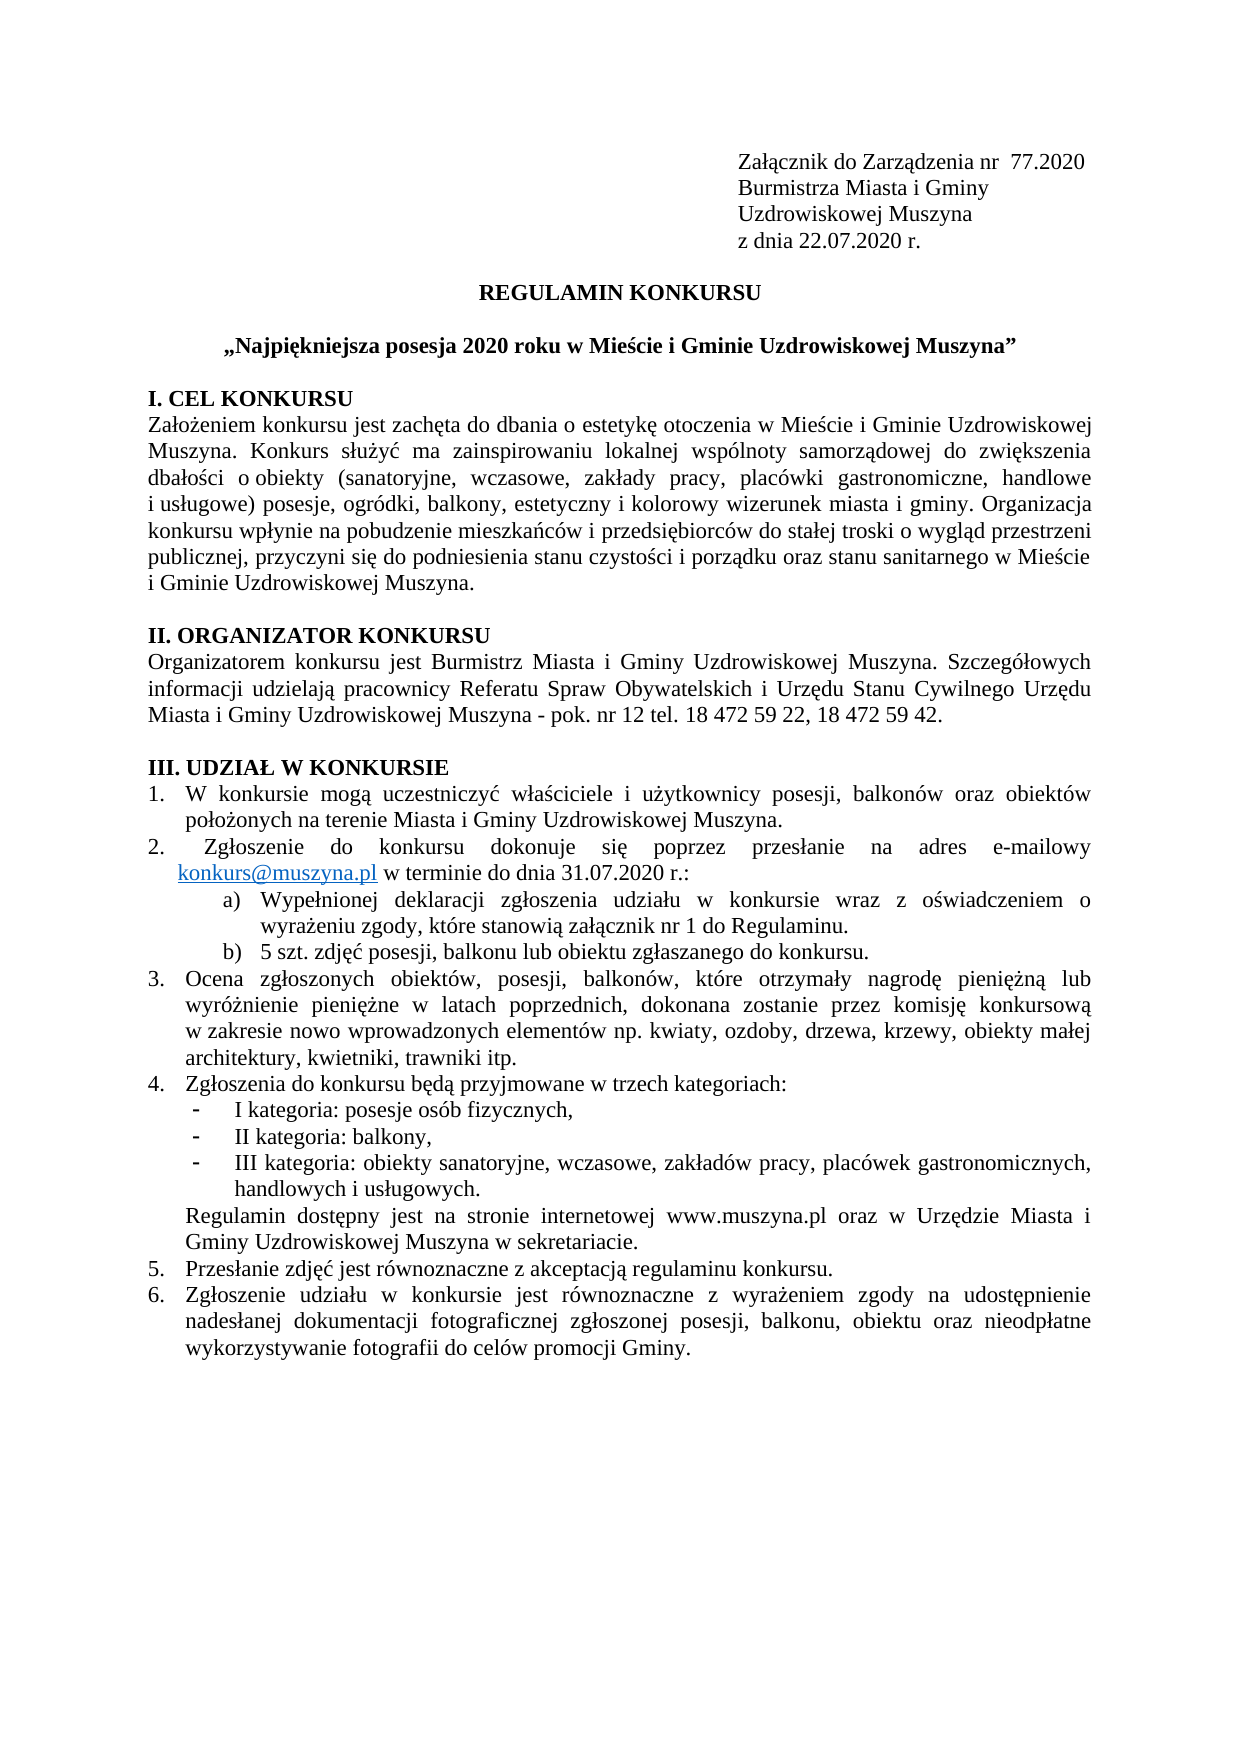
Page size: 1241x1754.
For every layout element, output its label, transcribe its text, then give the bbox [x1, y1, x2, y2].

list II kategoria: balkony, [192, 1123, 1092, 1149]
text III. UDZIAŁ W KONKURSIE [148, 754, 1092, 780]
list W konkursie mogą uczestniczyć właściciele i użytkownicy posesji, balkonów oraz obiektów położonych na terenie Miasta i Gminy Uzdrowiskowej Muszyna. [148, 780, 1092, 833]
list Zgłoszenie do konkursu dokonuje się poprzez przesłanie na adres e-mailowy konkurs@muszyna.pl w terminie do dnia 31.07.2020 r.: [148, 833, 1092, 886]
text REGULAMIN KONKURSU [148, 279, 1092, 306]
list 5 szt. zdjęć posesji, balkonu lub obiektu zgłaszanego do konkursu. [223, 938, 1092, 965]
list Zgłoszenia do konkursu będą przyjmowane w trzech kategoriach: [148, 1070, 1092, 1096]
text z dnia 22.07.2020 r. [598, 227, 1092, 253]
text Burmistrza Miasta i Gminy Uzdrowiskowej Muszyna [738, 174, 1092, 227]
list III kategoria: obiekty sanatoryjne, wczasowe, zakładów pracy, placówek gastronomicznych, handlowych i usługowych. [192, 1149, 1092, 1202]
text I. CEL KONKURSU [148, 385, 1092, 411]
text Regulamin dostępny jest na stronie internetowej www.muszyna.pl oraz w Urzędzie Miasta i Gminy Uzdrowiskowej Muszyna w sekretariacie. [185, 1202, 1092, 1254]
text Założeniem konkursu jest zachęta do dbania o estetykę otoczenia w Mieście i Gminie Uzdrowiskowej Muszyna. Konkurs służyć ma zainspirowaniu lokalnej wspólnoty samorządowej do zwiększenia dbałości o obiekty (sanatoryjne, wczasowe, zakłady pracy, placówki gastronomiczne, handlowe i usługowe) posesje, ogródki, balkony, estetyczny i kolorowy wizerunek miasta i gminy. Organizacja konkursu wpłynie na pobudzenie mieszkańców i przedsiębiorców do stałej troski o wygląd przestrzeni publicznej, przyczyni się do podniesienia stanu czystości i porządku oraz stanu sanitarnego w Mieście i Gminie Uzdrowiskowej Muszyna. [148, 411, 1092, 596]
text Załącznik do Zarządzenia nr 77.2020 [435, 148, 1092, 174]
text II. ORGANIZATOR KONKURSU [148, 622, 1092, 648]
list Ocena zgłoszonych obiektów, posesji, balkonów, które otrzymały nagrodę pieniężną lub wyróżnienie pieniężne w latach poprzednich, dokonana zostanie przez komisję konkursową w zakresie nowo wprowadzonych elementów np. kwiaty, ozdoby, drzewa, krzewy, obiekty małej architektury, kwietniki, trawniki itp. [148, 965, 1092, 1070]
list Przesłanie zdjęć jest równoznaczne z akceptacją regulaminu konkursu. [148, 1254, 1092, 1281]
list Zgłoszenie udziału w konkursie jest równoznaczne z wyrażeniem zgody na udostępnienie nadesłanej dokumentacji fotograficznej zgłoszonej posesji, balkonu, obiektu oraz nieodpłatne wykorzystywanie fotografii do celów promocji Gminy. [148, 1281, 1092, 1360]
list I kategoria: posesje osób fizycznych, [192, 1096, 1092, 1123]
text „Najpiękniejsza posesja 2020 roku w Mieście i Gminie Uzdrowiskowej Muszyna” [148, 332, 1092, 358]
text Organizatorem konkursu jest Burmistrz Miasta i Gminy Uzdrowiskowej Muszyna. Szczegółowych informacji udzielają pracownicy Referatu Spraw Obywatelskich i Urzędu Stanu Cywilnego Urzędu Miasta i Gminy Uzdrowiskowej Muszyna - pok. nr 12 tel. 18 472 59 22, 18 472 59 42. [148, 648, 1092, 727]
list Wypełnionej deklaracji zgłoszenia udziału w konkursie wraz z oświadczeniem o wyrażeniu zgody, które stanowią załącznik nr 1 do Regulaminu. [223, 886, 1092, 938]
